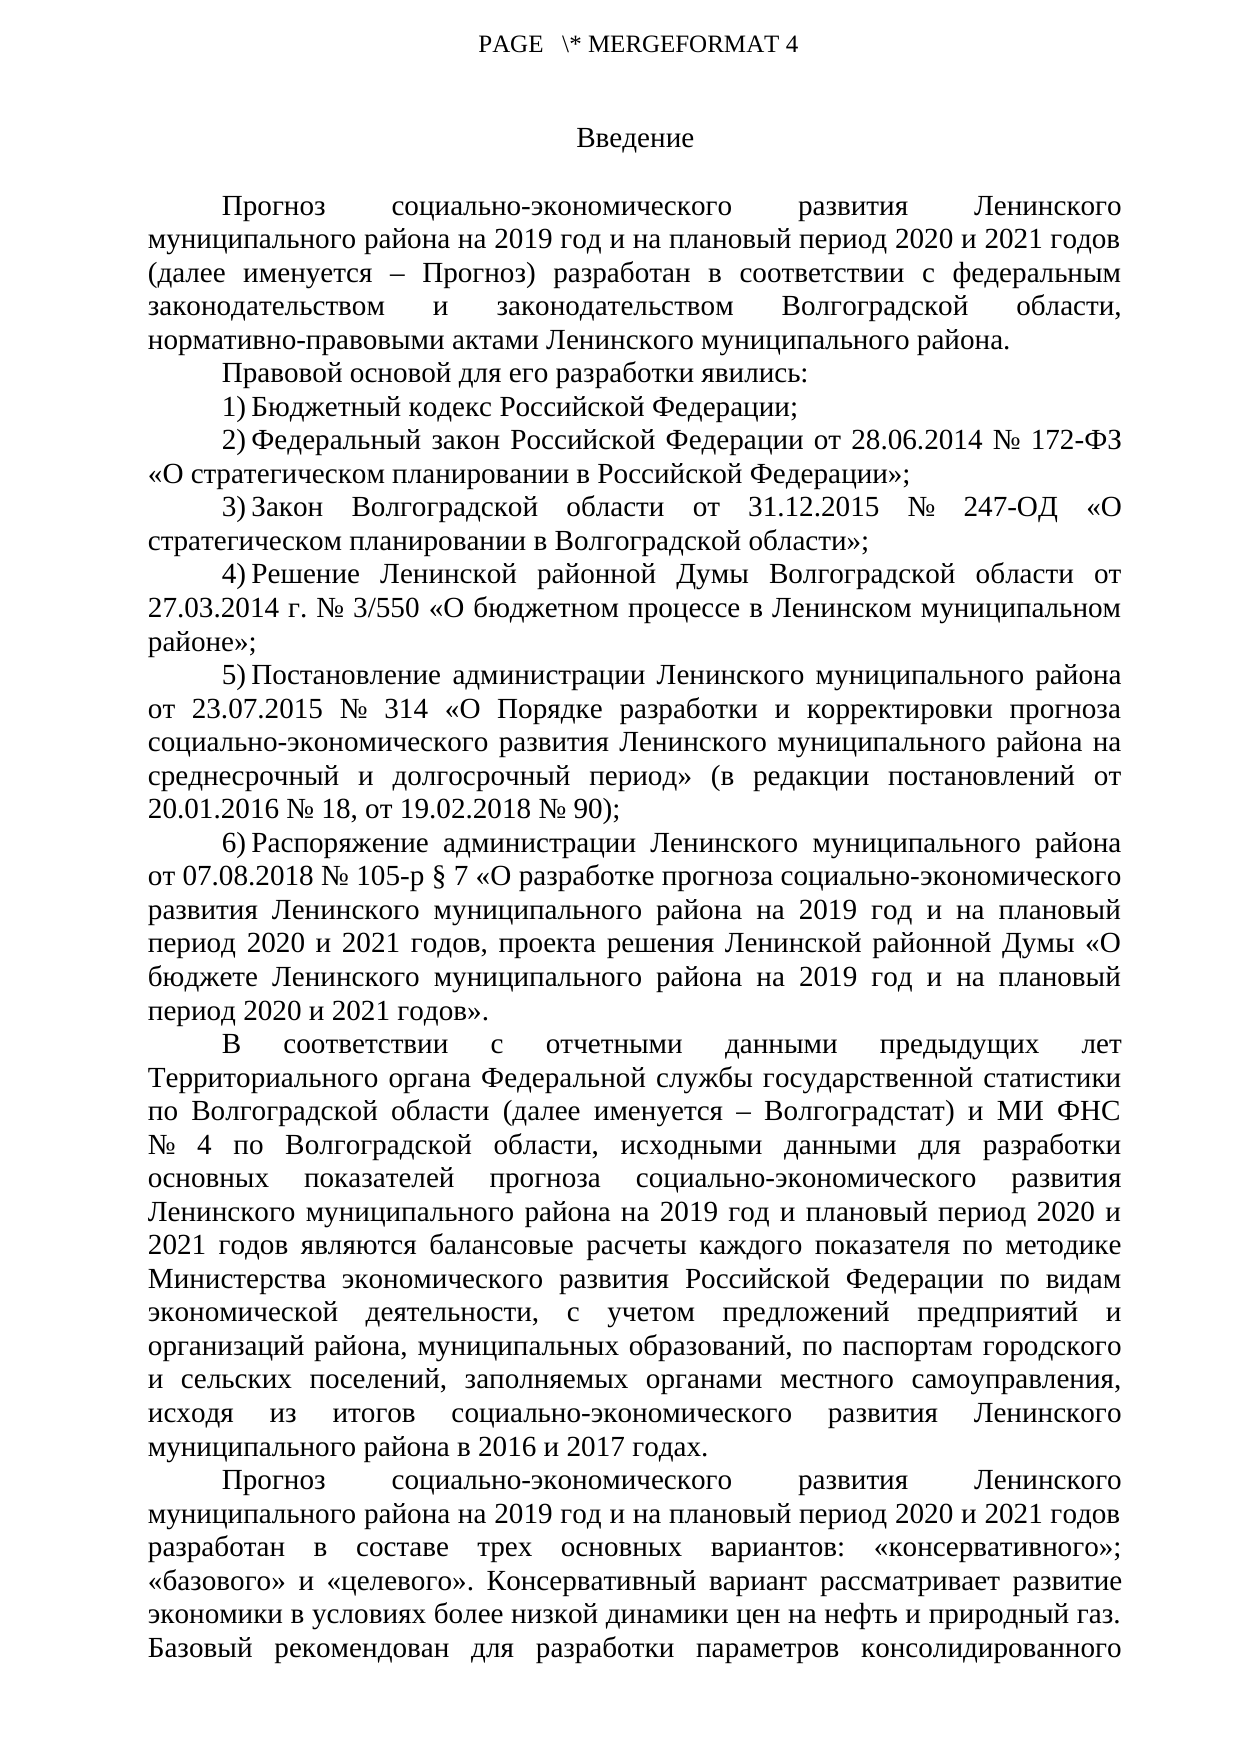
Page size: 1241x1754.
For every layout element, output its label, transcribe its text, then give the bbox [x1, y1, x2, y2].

list Бюджетный кодекс Российской Федерации; [148, 389, 1122, 422]
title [148, 1462, 1122, 1663]
list Распоряжение администрации Ленинского муниципального района от 07.08.2018 № 105-р § 7 «О разработке прогноза социально-экономического развития Ленинского муниципального района на 2019 год и на плановый период 2020 и 2021 годов, проекта решения Ленинской районной Думы «О бюджете Ленинского муниципального района на 2019 год и на плановый период 2020 и 2021 годов». [148, 825, 1122, 1026]
title Решение Ленинской районной Думы Волгоградской области от 27.03.2014 г. № 3/550 «О бюджетном процессе в Ленинском муниципальном районе»; [148, 557, 1122, 657]
title Закон Волгоградской области от 31.12.2015 № 247-ОД «О стратегическом планировании в Волгоградской области»; [148, 489, 1122, 557]
list Федеральный закон Российской Федерации от 28.06.2014 № 172-ФЗ «О стратегическом планировании в Российской Федерации»; [148, 422, 1122, 489]
text Правовой основой для его разработки явились: [148, 355, 1122, 389]
text Прогноз социально-экономического развития Ленинского муниципального района на 2019 год и на плановый период 2020 и 2021 годов (далее именуется – Прогноз) разработан в соответствии с федеральным законодательством и законодательством Волгоградской области, нормативно-правовыми актами Ленинского муниципального района. [148, 188, 1122, 355]
text В соответствии с отчетными данными предыдущих лет Территориального органа Федеральной службы государственной статистики по Волгоградской области (далее именуется – Волгоградстат) и МИ ФНС № 4 по Волгоградской области, исходными данными для разработки основных показателей прогноза социально-экономического развития Ленинского муниципального района на 2019 год и плановый период 2020 и 2021 годов являются балансовые расчеты каждого показателя по методике Министерства экономического развития Российской Федерации по видам экономической деятельности, с учетом предложений предприятий и организаций района, муниципальных образований, по паспортам городского и сельских поселений, заполняемых органами местного самоуправления, исходя из итогов социально-экономического развития Ленинского муниципального района в 2016 и 2017 годах. [148, 1026, 1122, 1462]
list Постановление администрации Ленинского муниципального района от 23.07.2015 № 314 «О Порядке разработки и корректировки прогноза социально-экономического развития Ленинского муниципального района на среднесрочный и долгосрочный период» (в редакции постановлений от 20.01.2016 № 18, от 19.02.2018 № 90); [148, 657, 1122, 825]
title Введение [148, 121, 1122, 154]
